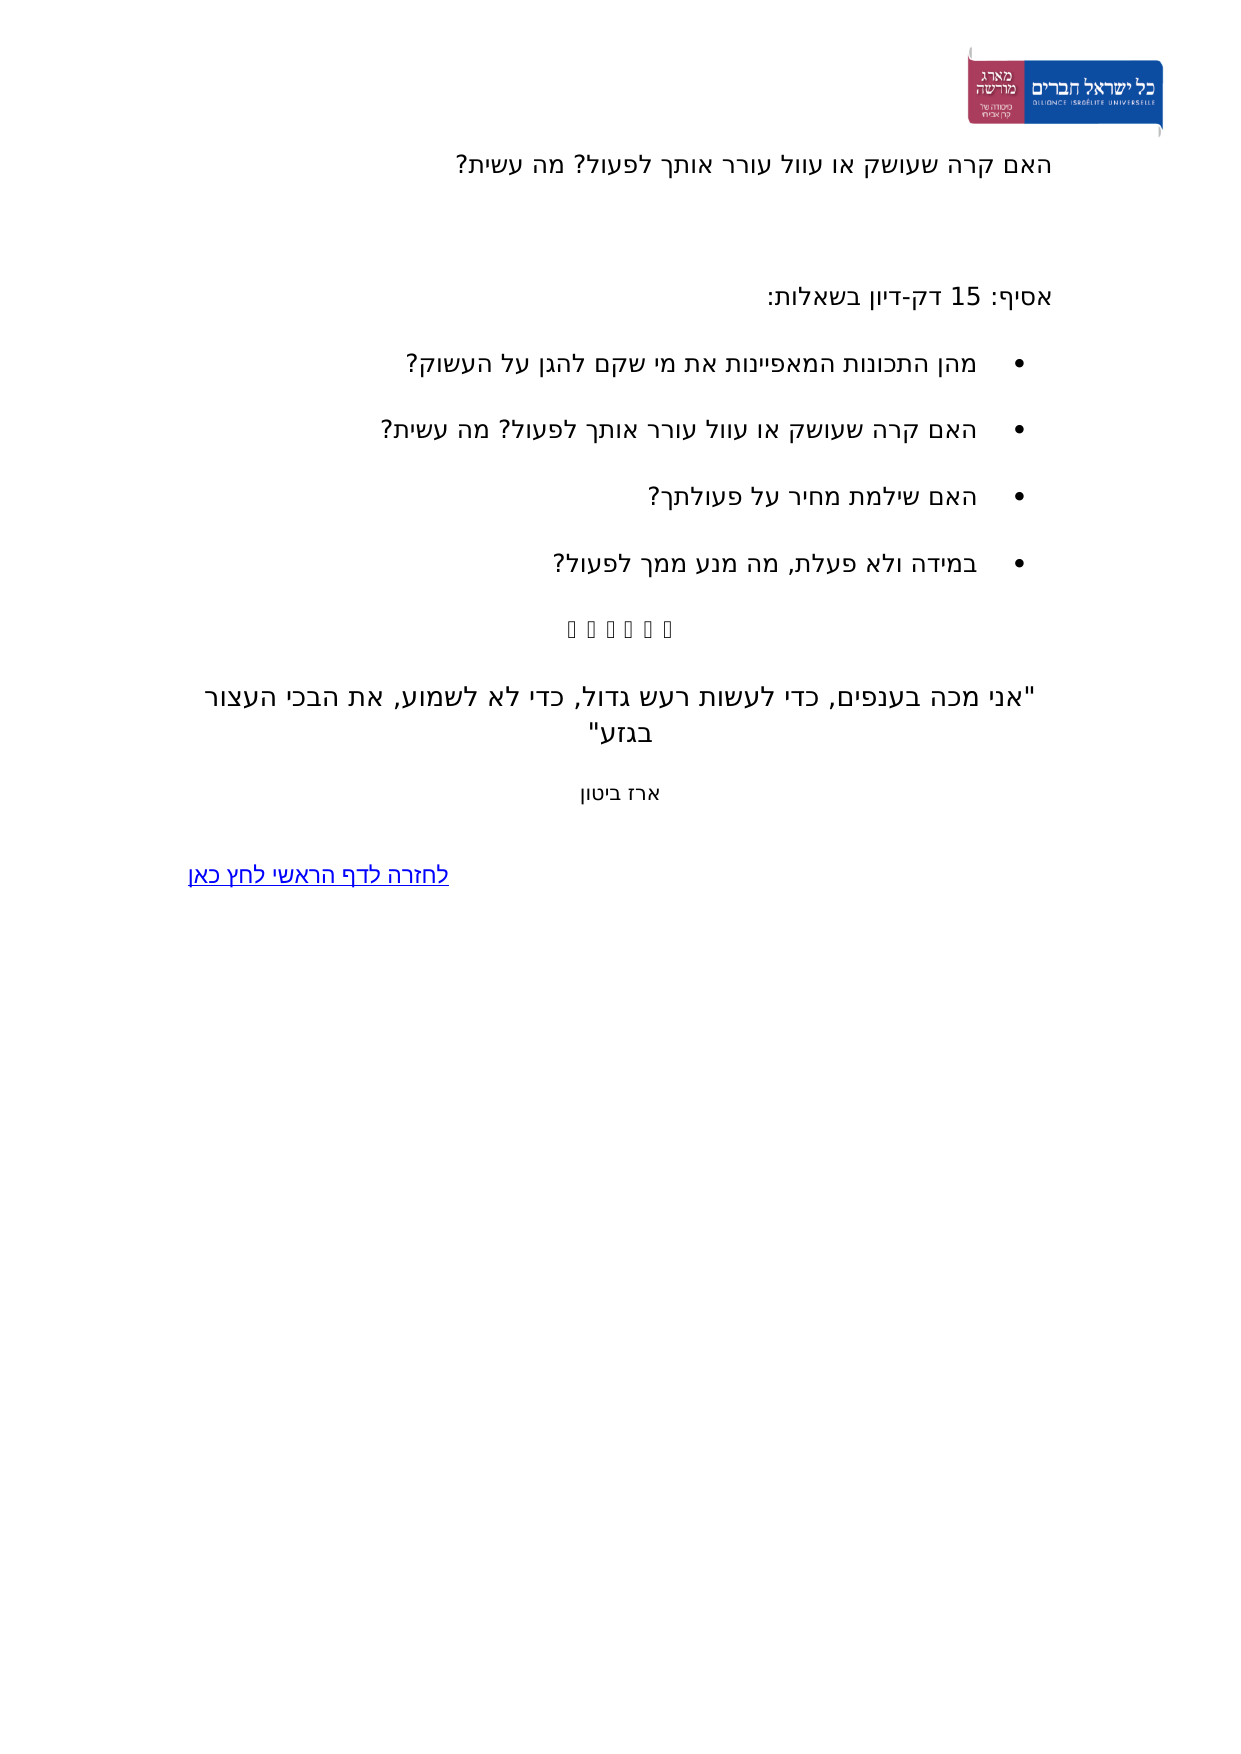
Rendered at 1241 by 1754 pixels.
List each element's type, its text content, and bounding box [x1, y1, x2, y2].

text לחזרה לדף הראשי לחץ כאן [187, 862, 1053, 889]
list האם שילמת מחיר על פעולתך? [187, 482, 1015, 511]
text ארז ביטון [187, 781, 1053, 806]
list מהן התכונות המאפיינות את מי שקם להגן על העשוק? [187, 349, 1015, 378]
list במידה ולא פעלת, מה מנע ממך לפעול? [187, 549, 1015, 578]
text האם קרה שעושק או עוול עורר אותך לפעול? מה עשית? [187, 150, 1053, 179]
text אסיף: 15 דק-דיון בשאלות: [187, 283, 1053, 312]
picture [938, 28, 1192, 155]
list האם קרה שעושק או עוול עורר אותך לפעול? מה עשית? [187, 416, 1015, 445]
text "אני מכה בענפים, כדי לעשות רעש גדול, כדי לא לשמוע, את הבכי העצור בגזע" [187, 681, 1053, 749]
